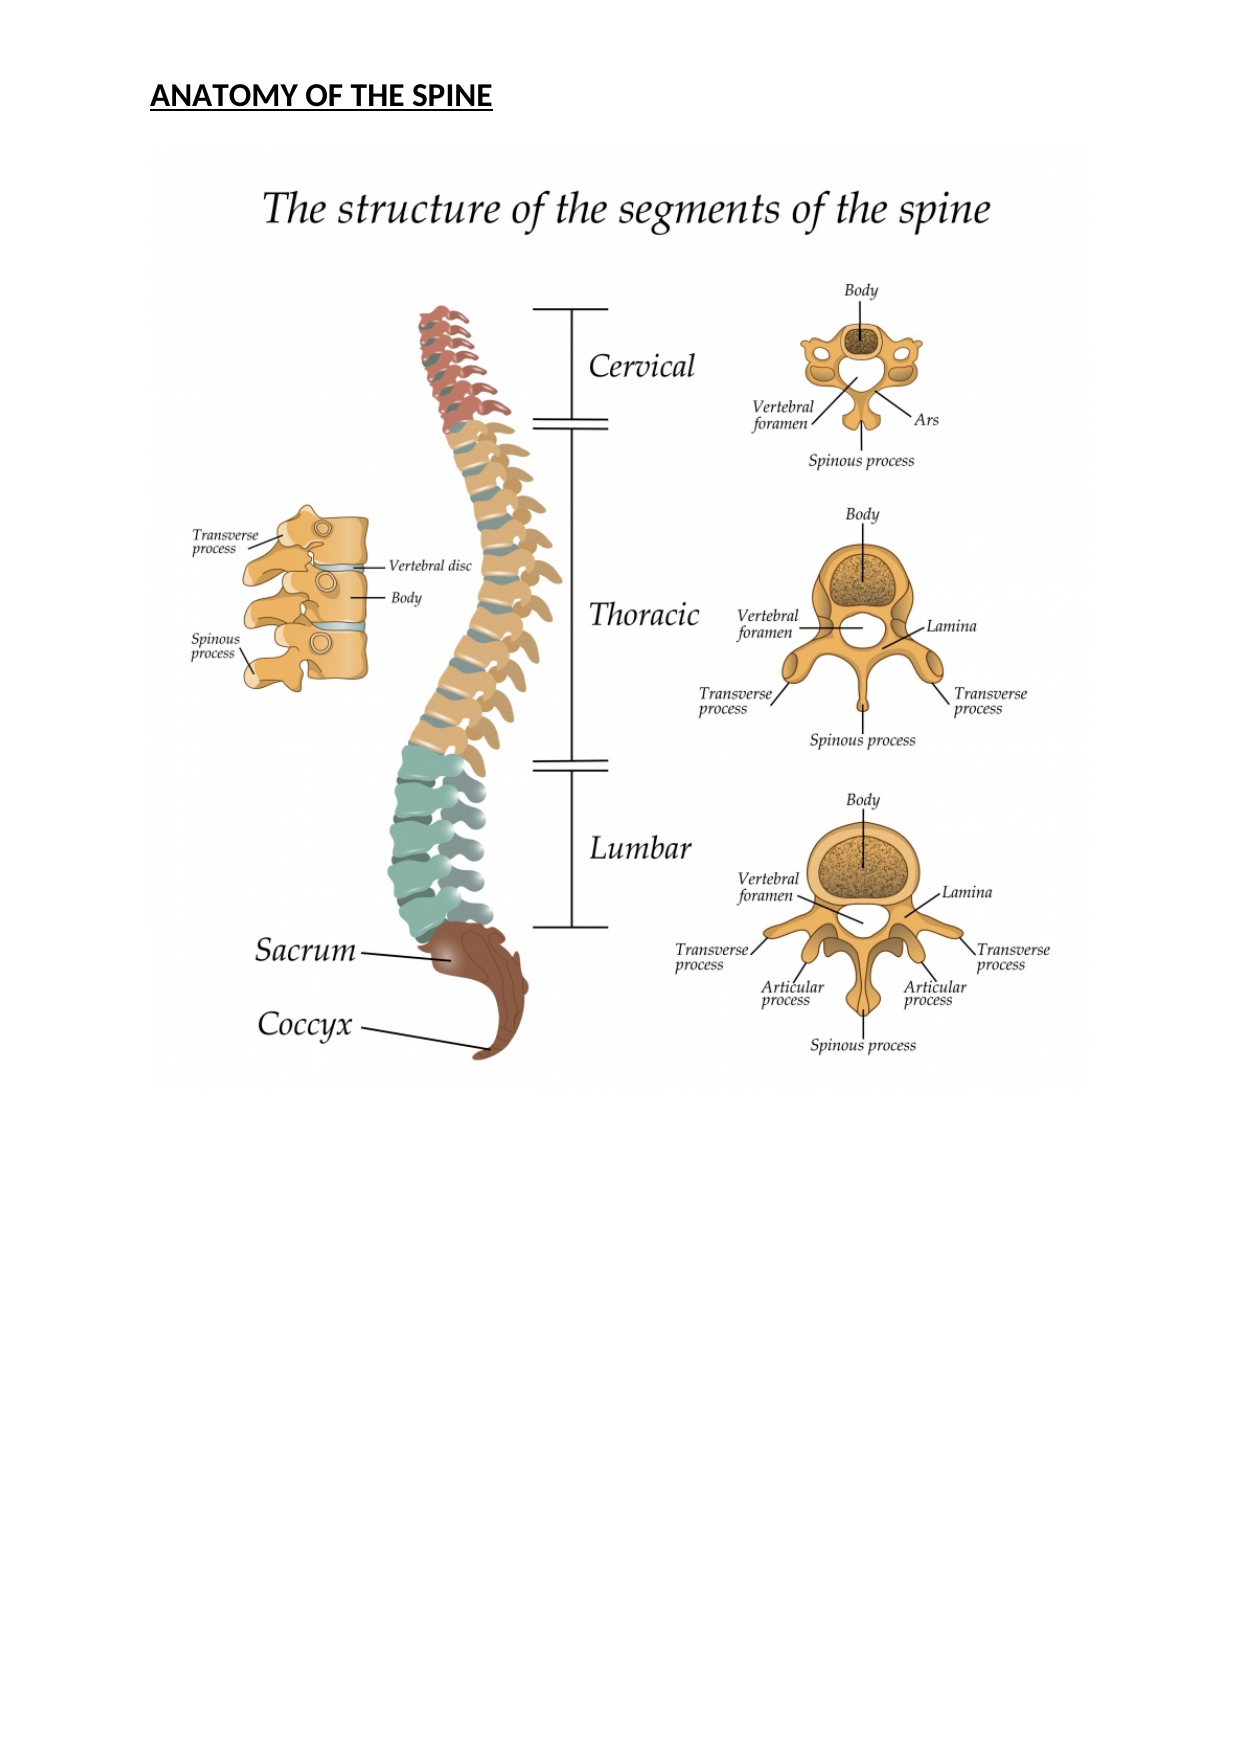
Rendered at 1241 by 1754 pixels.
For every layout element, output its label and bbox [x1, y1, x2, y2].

picture [150, 150, 1091, 1091]
